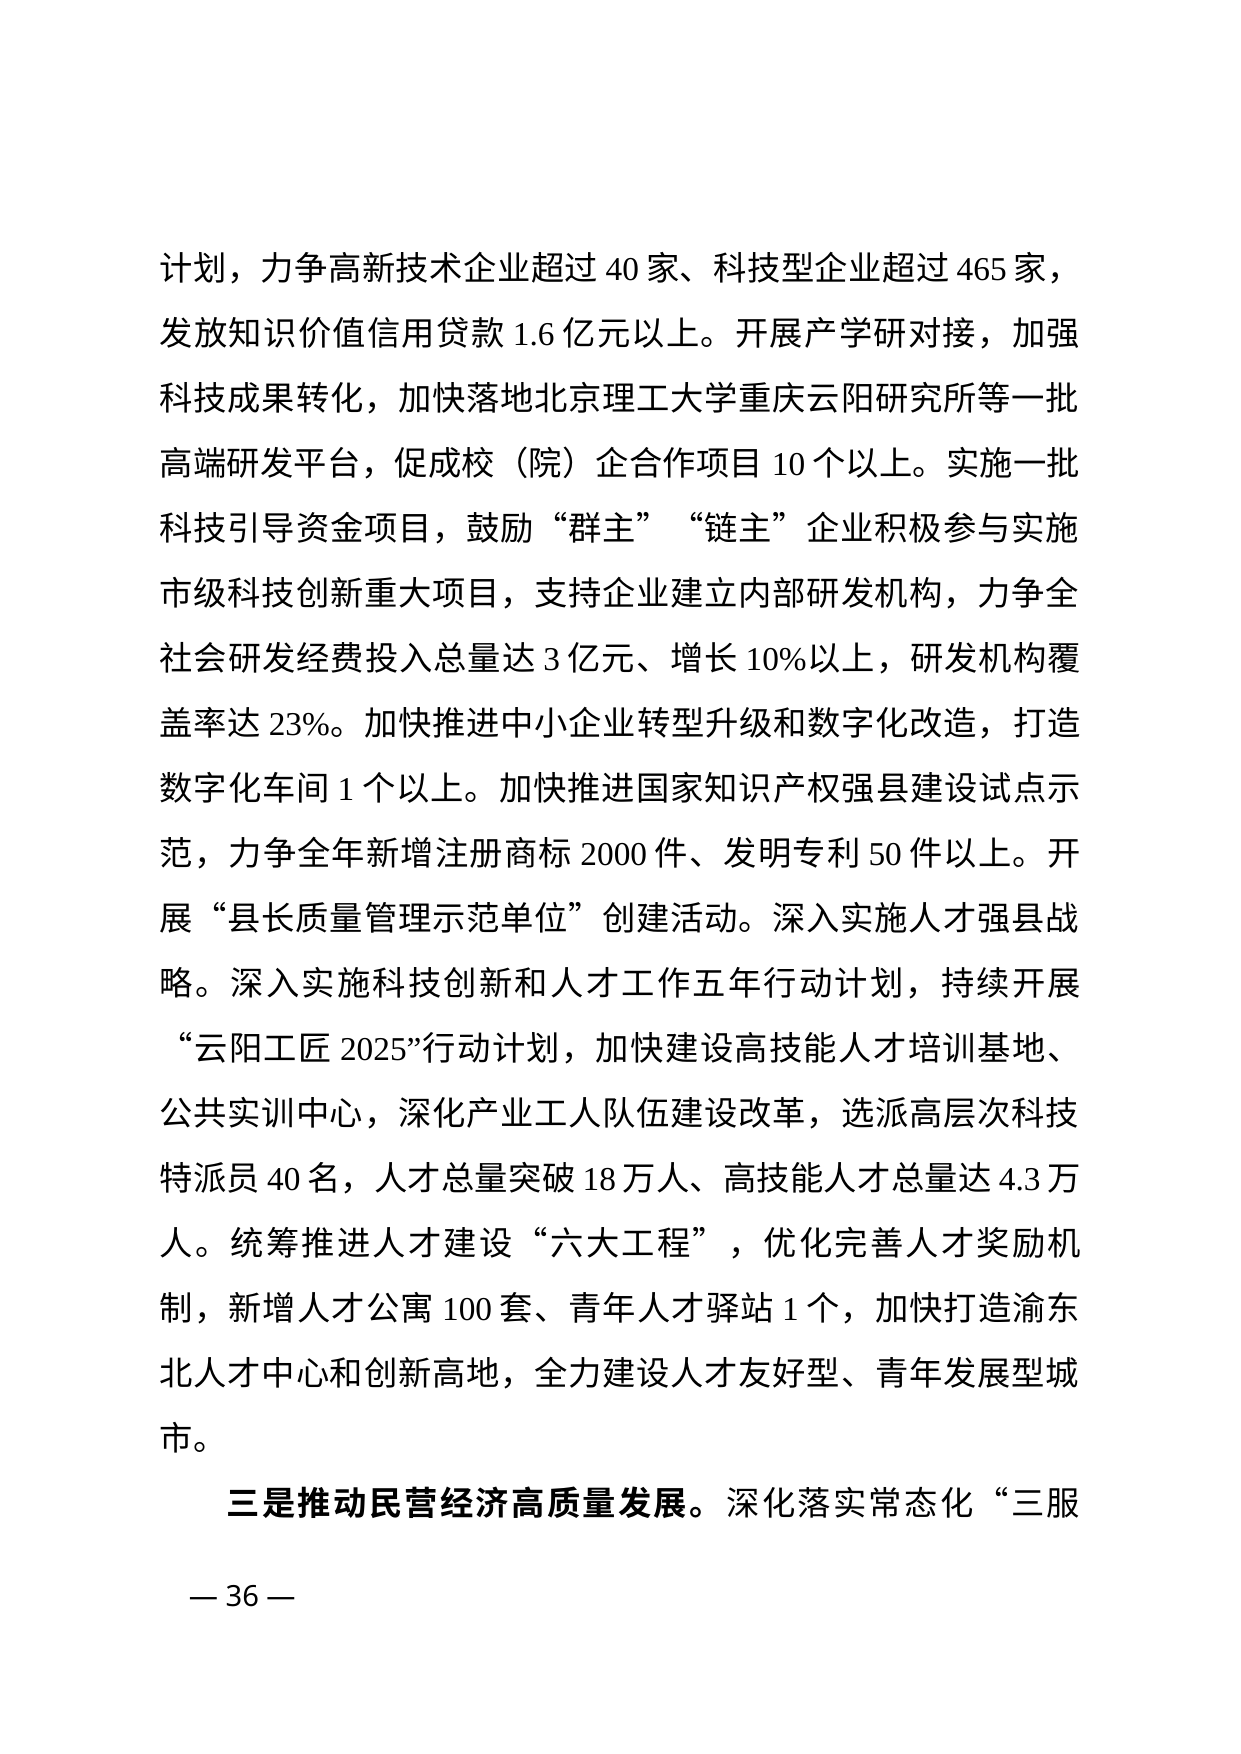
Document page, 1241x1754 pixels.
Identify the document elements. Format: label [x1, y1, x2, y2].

list [159, 1468, 1081, 1533]
list [159, 233, 1081, 1468]
